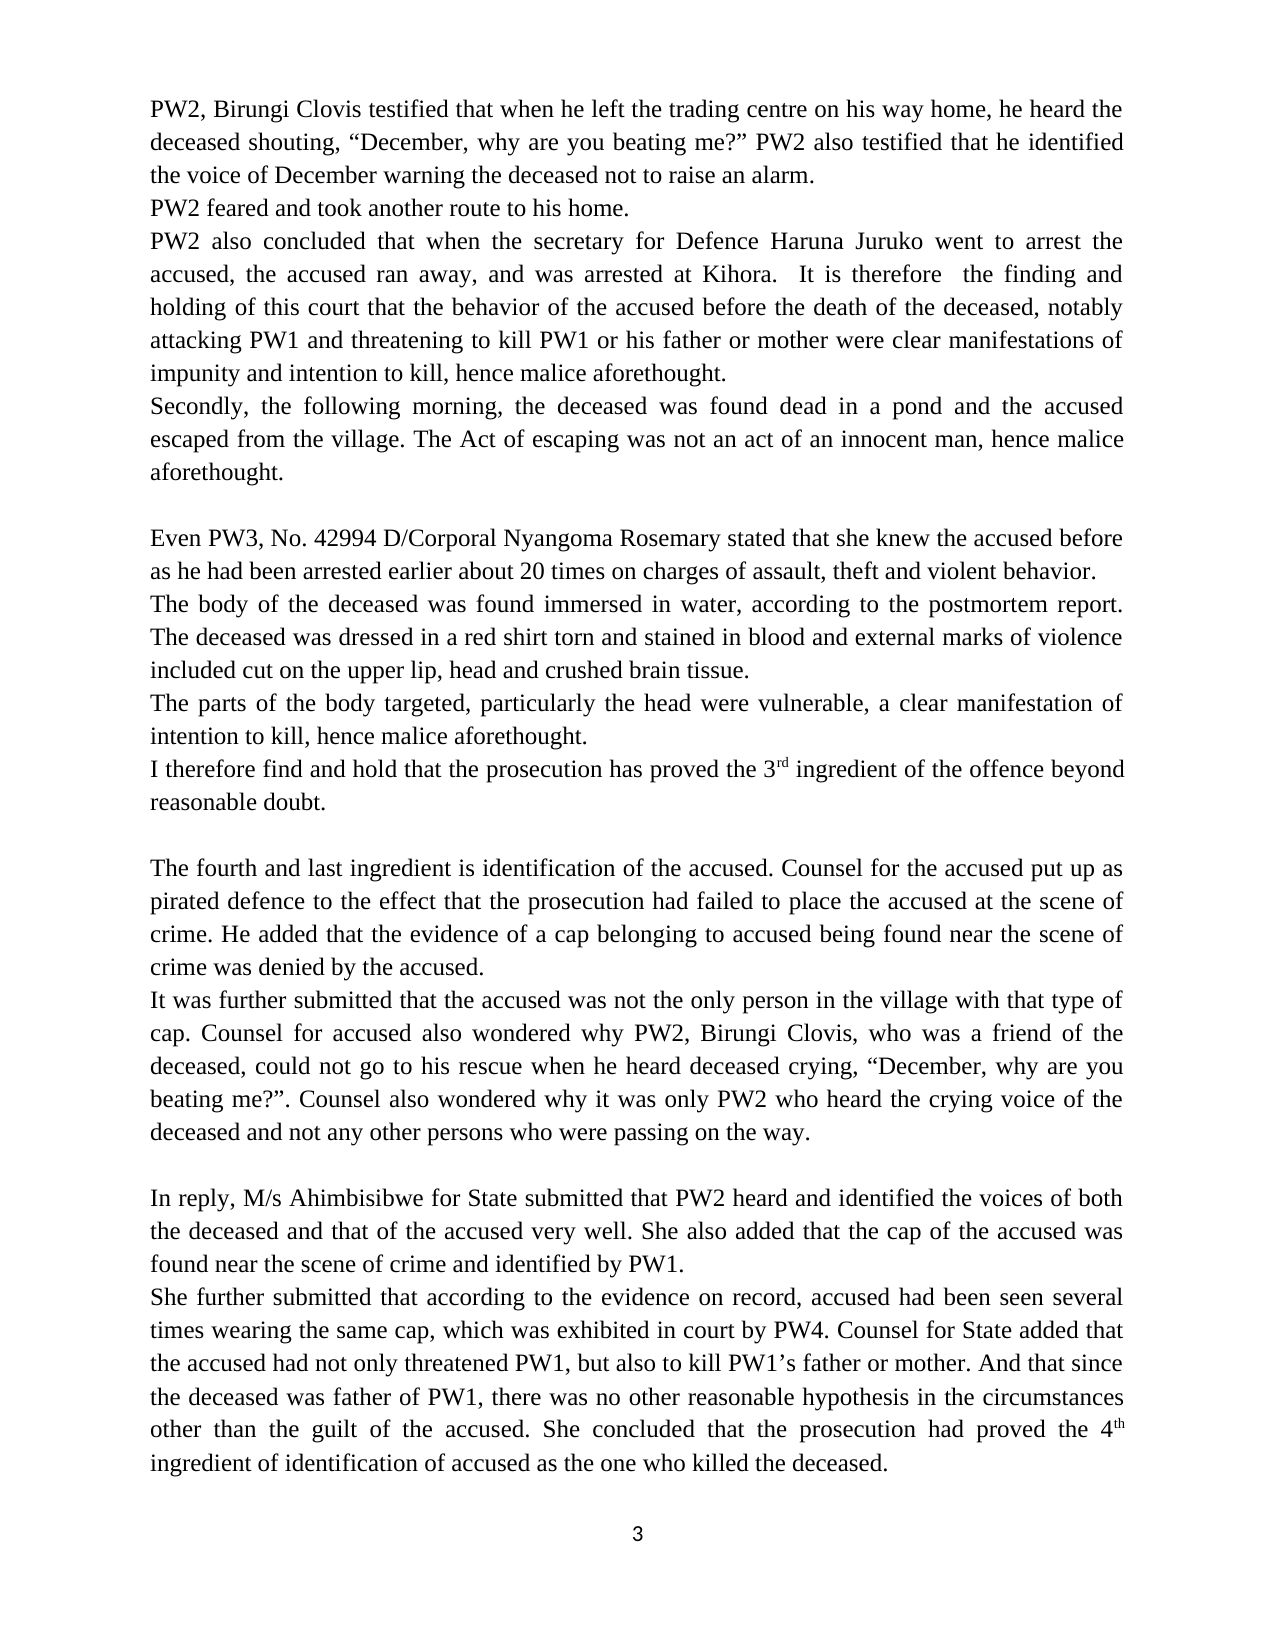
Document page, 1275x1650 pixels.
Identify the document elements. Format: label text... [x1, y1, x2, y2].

text Even PW3, No. 42994 D/Corporal Nyangoma Rosemary stated that she knew the accused before as he had been arrested earlier about 20 times on charges of assault, theft and violent behavior. [150, 523, 1125, 585]
text PW2, Birungi Clovis testified that when he left the trading centre on his way home, he heard the deceased shouting, “December, why are you beating me?” PW2 also testified that he identified the voice of December warning the deceased not to raise an alarm. [150, 94, 1125, 188]
text The fourth and last ingredient is identification of the accused. Counsel for the accused put up as pirated defence to the effect that the prosecution had failed to place the accused at the scene of crime. He added that the evidence of a cap belonging to accused being found near the scene of crime was denied by the accused. [150, 853, 1125, 981]
text The parts of the body targeted, particularly the head were vulnerable, a clear manifestation of intention to kill, hence malice aforethought. [150, 688, 1125, 750]
text PW2 feared and took another route to his home. [150, 193, 1125, 222]
text In reply, M/s Ahimbisibwe for State submitted that PW2 heard and identified the voices of both the deceased and that of the accused very well. She also added that the cap of the accused was found near the scene of crime and identified by PW1. [150, 1183, 1125, 1278]
text Secondly, the following morning, the deceased was found dead in a pond and the accused escaped from the village. The Act of escaping was not an act of an innocent man, hence malice aforethought. [150, 391, 1125, 486]
text I therefore find and hold that the prosecution has proved the 3rd ingredient of the offence beyond reasonable doubt. [150, 754, 1125, 816]
text It was further submitted that the accused was not the only person in the village with that type of cap. Counsel for accused also wondered why PW2, Birungi Clovis, who was a friend of the deceased, could not go to his rescue when he heard deceased crying, “December, why are you beating me?”. Counsel also wondered why it was only PW2 who heard the crying voice of the deceased and not any other persons who were passing on the way. [150, 985, 1125, 1146]
text The body of the deceased was found immersed in water, according to the postmortem report. The deceased was dressed in a red shirt torn and stained in blood and external marks of violence included cut on the upper lip, head and crushed brain tissue. [150, 589, 1125, 684]
text She further submitted that according to the evidence on record, accused had been seen several times wearing the same cap, which was exhibited in court by PW4. Counsel for State added that the accused had not only threatened PW1, but also to kill PW1’s father or mother. And that since the deceased was father of PW1, there was no other reasonable hypothesis in the circumstances other than the guilt of the accused. She concluded that the prosecution had proved the 4th ingredient of identification of accused as the one who killed the deceased. [150, 1282, 1125, 1476]
text PW2 also concluded that when the secretary for Defence Haruna Juruko went to arrest the accused, the accused ran away, and was arrested at Kihora. It is therefore the finding and holding of this court that the behavior of the accused before the death of the deceased, notably attacking PW1 and threatening to kill PW1 or his father or mother were clear manifestations of impunity and intention to kill, hence malice aforethought. [150, 226, 1125, 387]
